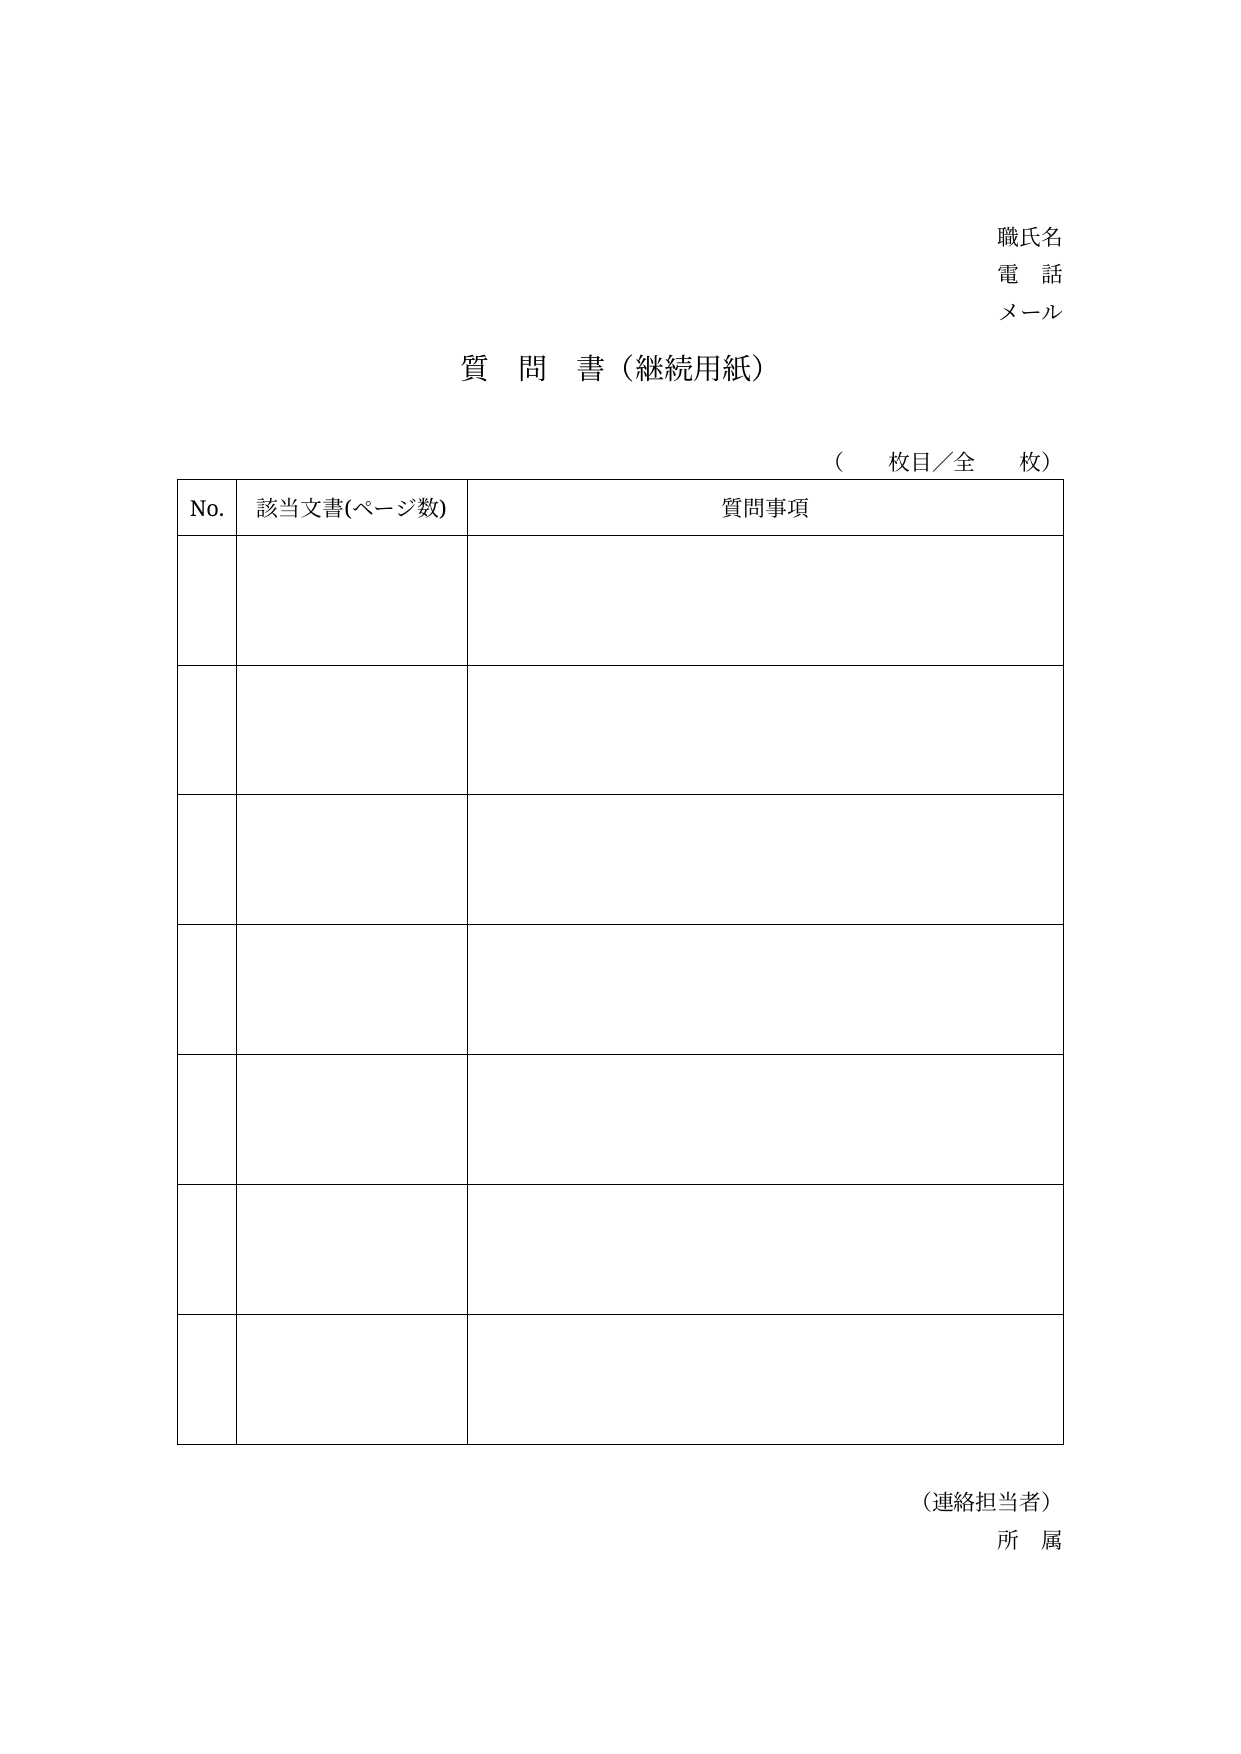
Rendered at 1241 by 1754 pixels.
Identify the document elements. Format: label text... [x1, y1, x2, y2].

text （連絡担当者） [177, 1482, 1063, 1520]
table_cell [237, 795, 467, 924]
table_cell [468, 925, 1063, 1054]
table_cell [178, 1185, 236, 1314]
text 質 問 書（継続用紙） [177, 329, 1063, 404]
table_cell [178, 1055, 236, 1184]
text 所 属 [177, 1520, 1063, 1557]
table_cell [178, 1315, 236, 1444]
table_cell [468, 536, 1063, 664]
table_cell [237, 1315, 467, 1444]
table_header No. [178, 480, 236, 534]
table_header 質問事項 [468, 480, 1063, 534]
table_cell [237, 1055, 467, 1184]
table_cell [237, 925, 467, 1054]
table_cell [178, 666, 236, 794]
table_header 該当文書(ページ数) [237, 480, 467, 534]
table_cell [468, 1185, 1063, 1314]
table_cell [178, 925, 236, 1054]
table_cell [237, 666, 467, 794]
text 電 話 [177, 254, 1063, 292]
table_cell [178, 795, 236, 924]
table_cell [237, 1185, 467, 1314]
table_cell [237, 536, 467, 664]
text （ 枚目／全 枚） [177, 442, 1063, 479]
table_cell [178, 536, 236, 664]
table_cell [468, 1315, 1063, 1444]
text メール [177, 292, 1063, 329]
table_cell [468, 666, 1063, 794]
text 職氏名 [177, 217, 1063, 254]
table_cell [468, 795, 1063, 924]
table_cell [468, 1055, 1063, 1184]
